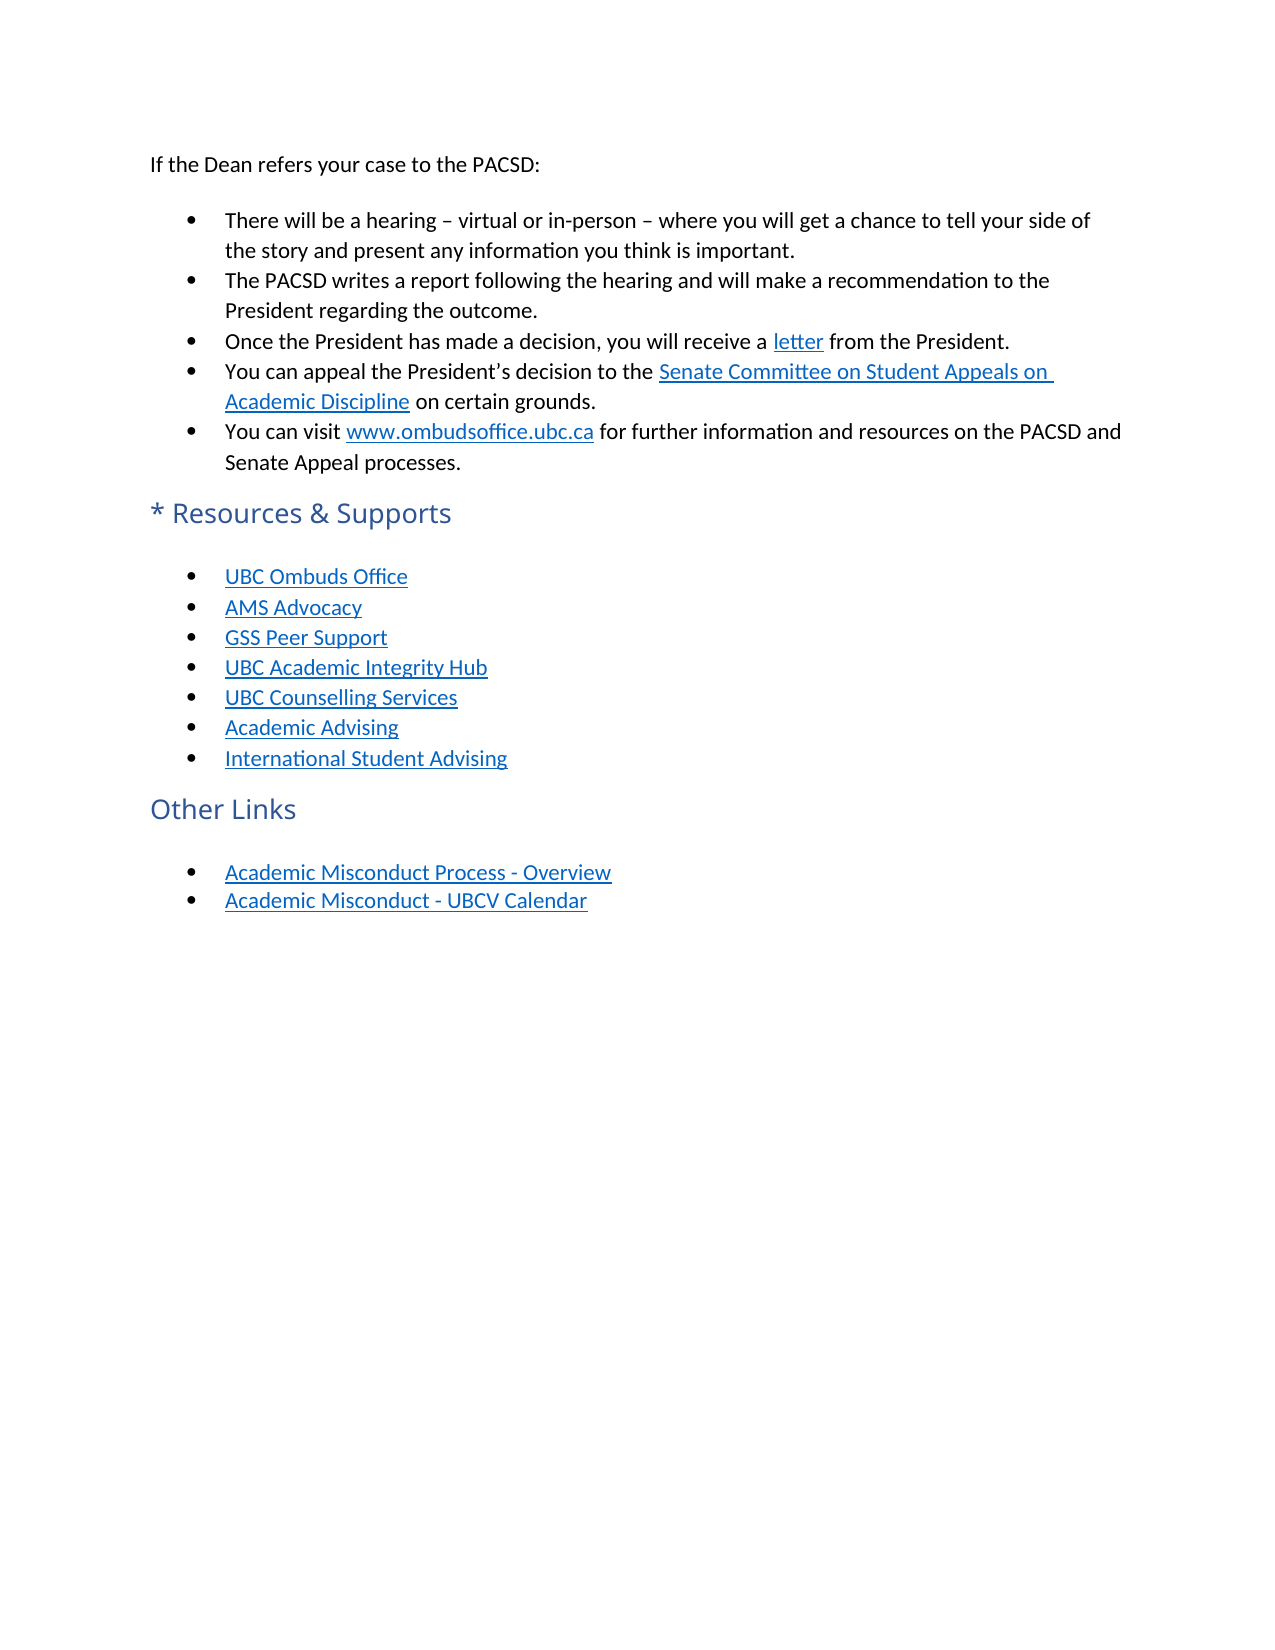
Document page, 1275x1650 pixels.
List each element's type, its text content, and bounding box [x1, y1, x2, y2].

list Academic Advising [187, 713, 1125, 741]
list UBC Ombuds Office [187, 562, 1125, 590]
subtitle * Resources & Supports [150, 494, 1125, 531]
list Once the President has made a decision, you will receive a letter from the President. [187, 327, 1125, 355]
list UBC Counselling Services [187, 683, 1125, 711]
list Academic Misconduct Process - Overview [187, 858, 1125, 886]
list International Student Advising [187, 744, 1125, 772]
list Academic Misconduct - UBCV Calendar [187, 886, 1125, 914]
list The PACSD writes a report following the hearing and will make a recommendation to the President regarding the outcome. [187, 266, 1125, 325]
list AMS Advocacy [187, 593, 1125, 621]
subtitle Other Links [150, 791, 1125, 827]
list UBC Academic Integrity Hub [187, 653, 1125, 681]
list GSS Peer Support [187, 623, 1125, 651]
text If the Dean refers your case to the PACSD: [150, 150, 1125, 178]
list You can visit www.ombudsoffice.ubc.ca for further information and resources on the PACSD and Senate Appeal processes. [187, 417, 1125, 476]
list There will be a hearing – virtual or in-person – where you will get a chance to tell your side of the story and present any information you think is important. [187, 206, 1125, 264]
list You can appeal the President’s decision to the Senate Committee on Student Appeals on Academic Discipline on certain grounds. [187, 357, 1125, 415]
